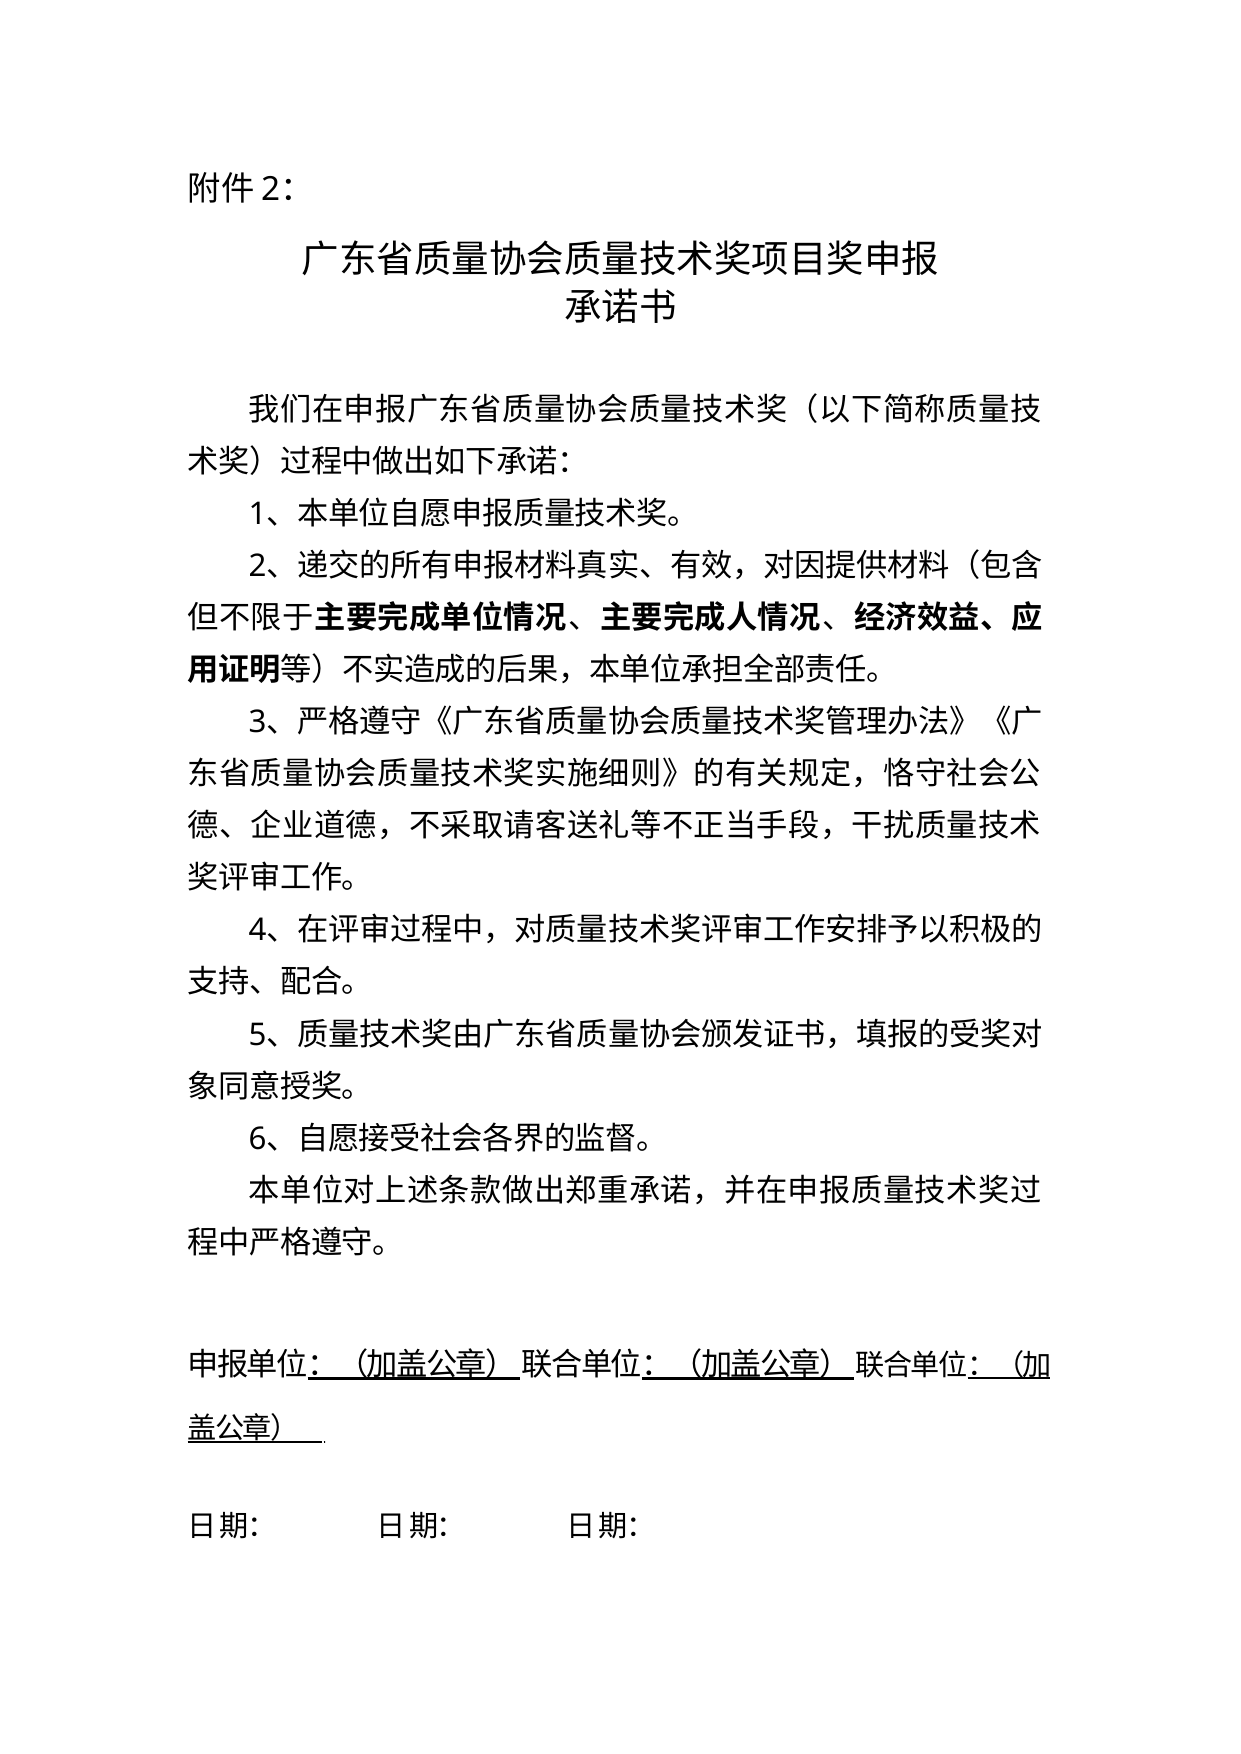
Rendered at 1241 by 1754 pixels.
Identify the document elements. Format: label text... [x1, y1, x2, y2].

text 6、自愿接受社会各界的监督。 [187, 1107, 1078, 1159]
text 附件2： [187, 162, 1053, 210]
text 2、递交的所有申报材料真实、有效，对因提供材料（包含但不限于主要完成单位情况、主要完成人情况、经济效益、应用证明等）不实造成的后果，本单位承担全部责任。 [187, 534, 1044, 691]
text 我们在申报广东省质量协会质量技术奖（以下简称质量技术奖）过程中做出如下承诺： [187, 378, 1044, 482]
text 日 期： 日 期： 日 期： [187, 1491, 1044, 1556]
text 广东省质量协会质量技术奖项目奖申报 [187, 234, 1053, 282]
text 申报单位：（加盖公章） 联合单位：（加盖公章） 联合单位：（加盖公章） [187, 1329, 1053, 1459]
text 5、质量技术奖由广东省质量协会颁发证书，填报的受奖对象同意授奖。 [187, 1003, 1044, 1107]
text 1、本单位自愿申报质量技术奖。 [187, 482, 1044, 534]
text 3、严格遵守《广东省质量协会质量技术奖管理办法》《广东省质量协会质量技术奖实施细则》的有关规定，恪守社会公德、企业道德，不采取请客送礼等不正当手段，干扰质量技术奖评审工作。 [187, 691, 1044, 899]
text 承诺书 [187, 282, 1053, 330]
text 4、在评审过程中，对质量技术奖评审工作安排予以积极的支持、配合。 [187, 899, 1044, 1003]
text 本单位对上述条款做出郑重承诺，并在申报质量技术奖过程中严格遵守。 [187, 1159, 1044, 1264]
